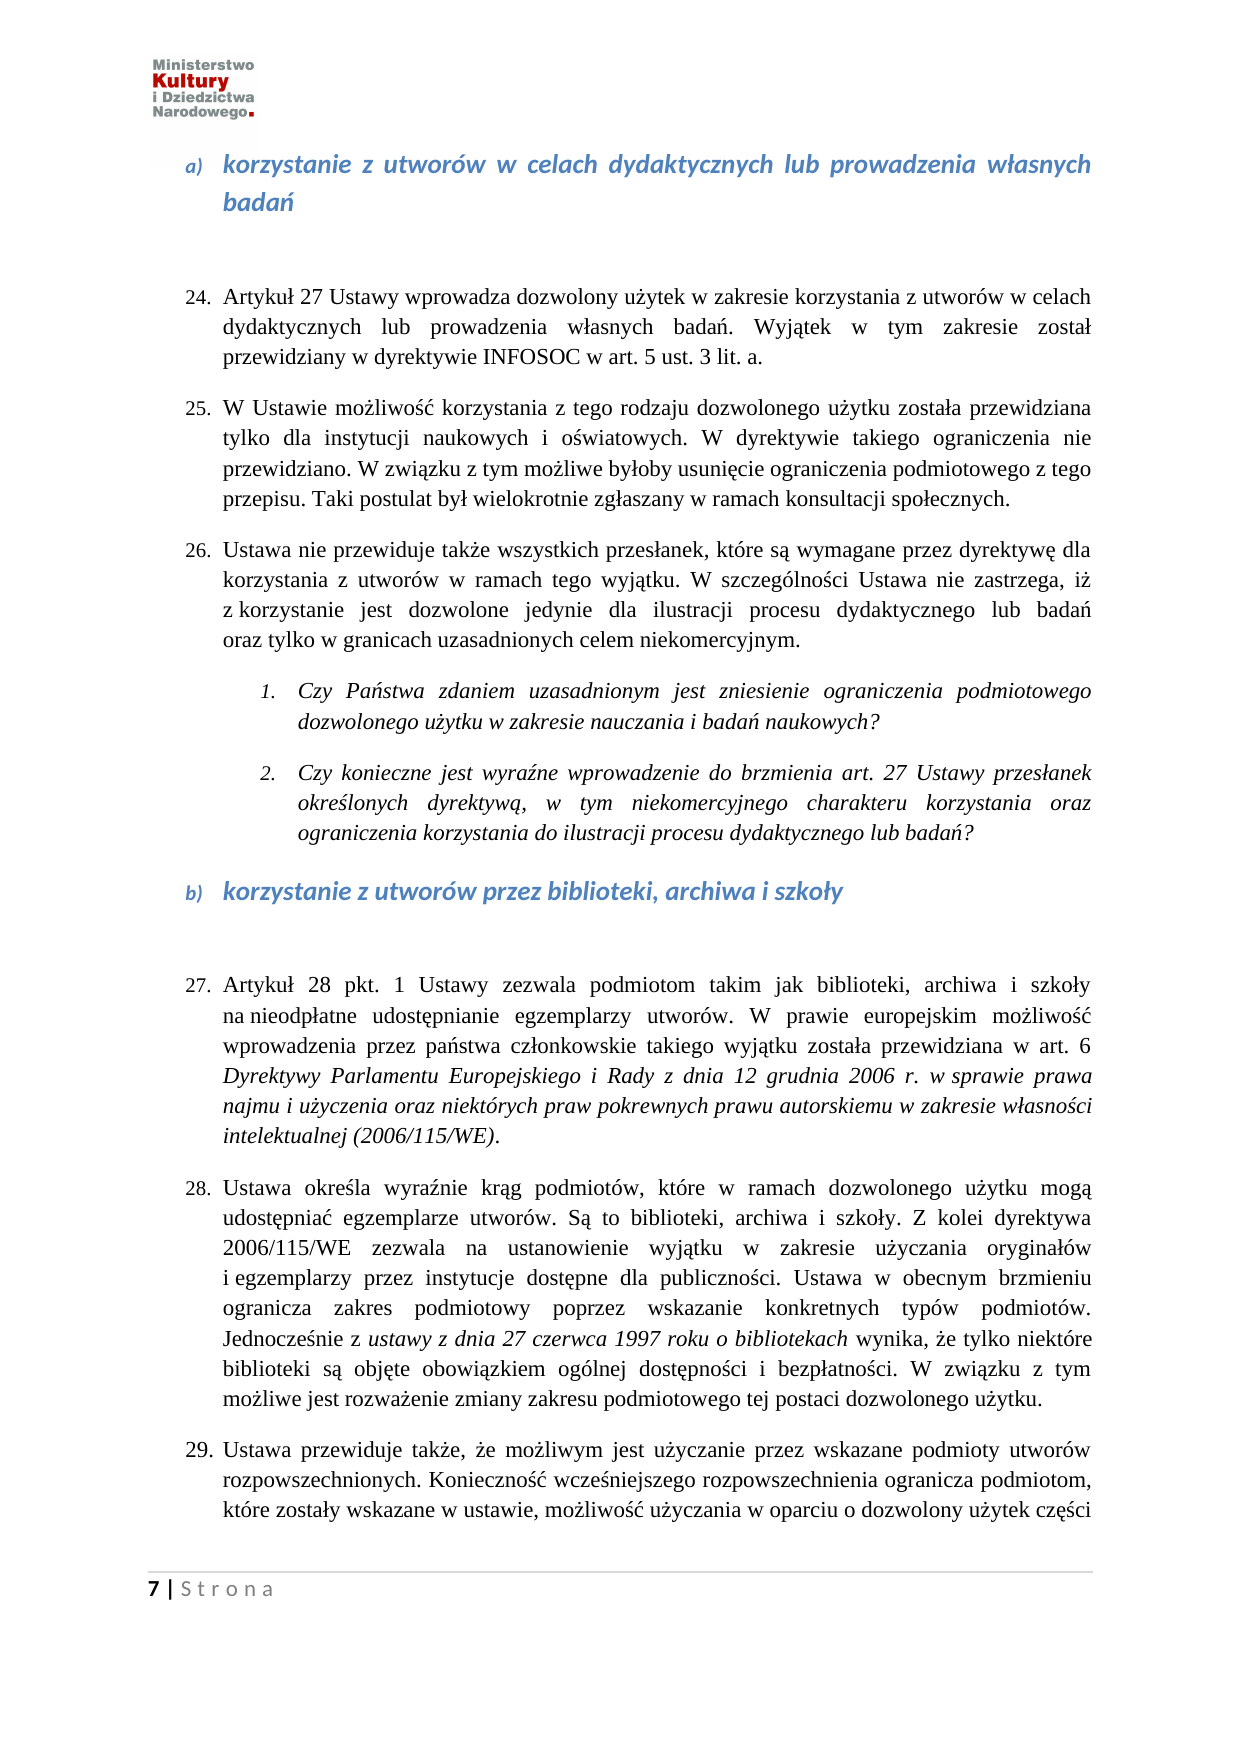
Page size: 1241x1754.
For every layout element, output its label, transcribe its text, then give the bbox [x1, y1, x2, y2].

subtitle korzystanie z utworów w celach dydaktycznych lub prowadzenia własnych badań [185, 148, 1093, 218]
subtitle korzystanie z utworów przez biblioteki, archiwa i szkoły [185, 874, 1093, 907]
list Ustawa nie przewiduje także wszystkich przesłanek, które są wymagane przez dyrektywę dla korzystania z utworów w ramach tego wyjątku. W szczególności Ustawa nie zastrzega, iż z korzystanie jest dozwolone jedynie dla ilustracji procesu dydaktycznego lub badań oraz tylko w granicach uzasadnionych celem niekomercyjnym. [185, 536, 1093, 653]
list Artykuł 28 pkt. 1 Ustawy zezwala podmiotom takim jak biblioteki, archiwa i szkoły na nieodpłatne udostępnianie egzemplarzy utworów. W prawie europejskim możliwość wprowadzenia przez państwa członkowskie takiego wyjątku została przewidziana w art. 6 Dyrektywy Parlamentu Europejskiego i Rady z dnia 12 grudnia 2006 r. w sprawie prawa najmu i użyczenia oraz niektórych praw pokrewnych prawu autorskiemu w zakresie własności intelektualnej (2006/115/WE). [185, 972, 1093, 1149]
list Artykuł 27 Ustawy wprowadza dozwolony użytek w zakresie korzystania z utworów w celach dydaktycznych lub prowadzenia własnych badań. Wyjątek w tym zakresie został przewidziany w dyrektywie INFOSOC w art. 5 ust. 3 lit. a. [185, 283, 1093, 369]
list Czy konieczne jest wyraźne wprowadzenie do brzmienia art. 27 Ustawy przesłanek określonych dyrektywą, w tym niekomercyjnego charakteru korzystania oraz ograniczenia korzystania do ilustracji procesu dydaktycznego lub badań? [260, 759, 1093, 846]
list Ustawa określa wyraźnie krąg podmiotów, które w ramach dozwolonego użytku mogą udostępniać egzemplarze utworów. Są to biblioteki, archiwa i szkoły. Z kolei dyrektywa 2006/115/WE zezwala na ustanowienie wyjątku w zakresie użyczania oryginałów i egzemplarzy przez instytucje dostępne dla publiczności. Ustawa w obecnym brzmieniu ogranicza zakres podmiotowy poprzez wskazanie konkretnych typów podmiotów. Jednocześnie z ustawy z dnia 27 czerwca 1997 roku o bibliotekach wynika, że tylko niektóre biblioteki są objęte obowiązkiem ogólnej dostępności i bezpłatności. W związku z tym możliwe jest rozważenie zmiany zakresu podmiotowego tej postaci dozwolonego użytku. [185, 1174, 1093, 1411]
picture [147, 53, 260, 167]
list Czy Państwa zdaniem uzasadnionym jest zniesienie ograniczenia podmiotowego dozwolonego użytku w zakresie nauczania i badań naukowych? [260, 677, 1093, 734]
list W Ustawie możliwość korzystania z tego rodzaju dozwolonego użytku została przewidziana tylko dla instytucji naukowych i oświatowych. W dyrektywie takiego ograniczenia nie przewidziano. W związku z tym możliwe byłoby usunięcie ograniczenia podmiotowego z tego przepisu. Taki postulat był wielokrotnie zgłaszany w ramach konsultacji społecznych. [185, 394, 1093, 511]
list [185, 1436, 1093, 1523]
